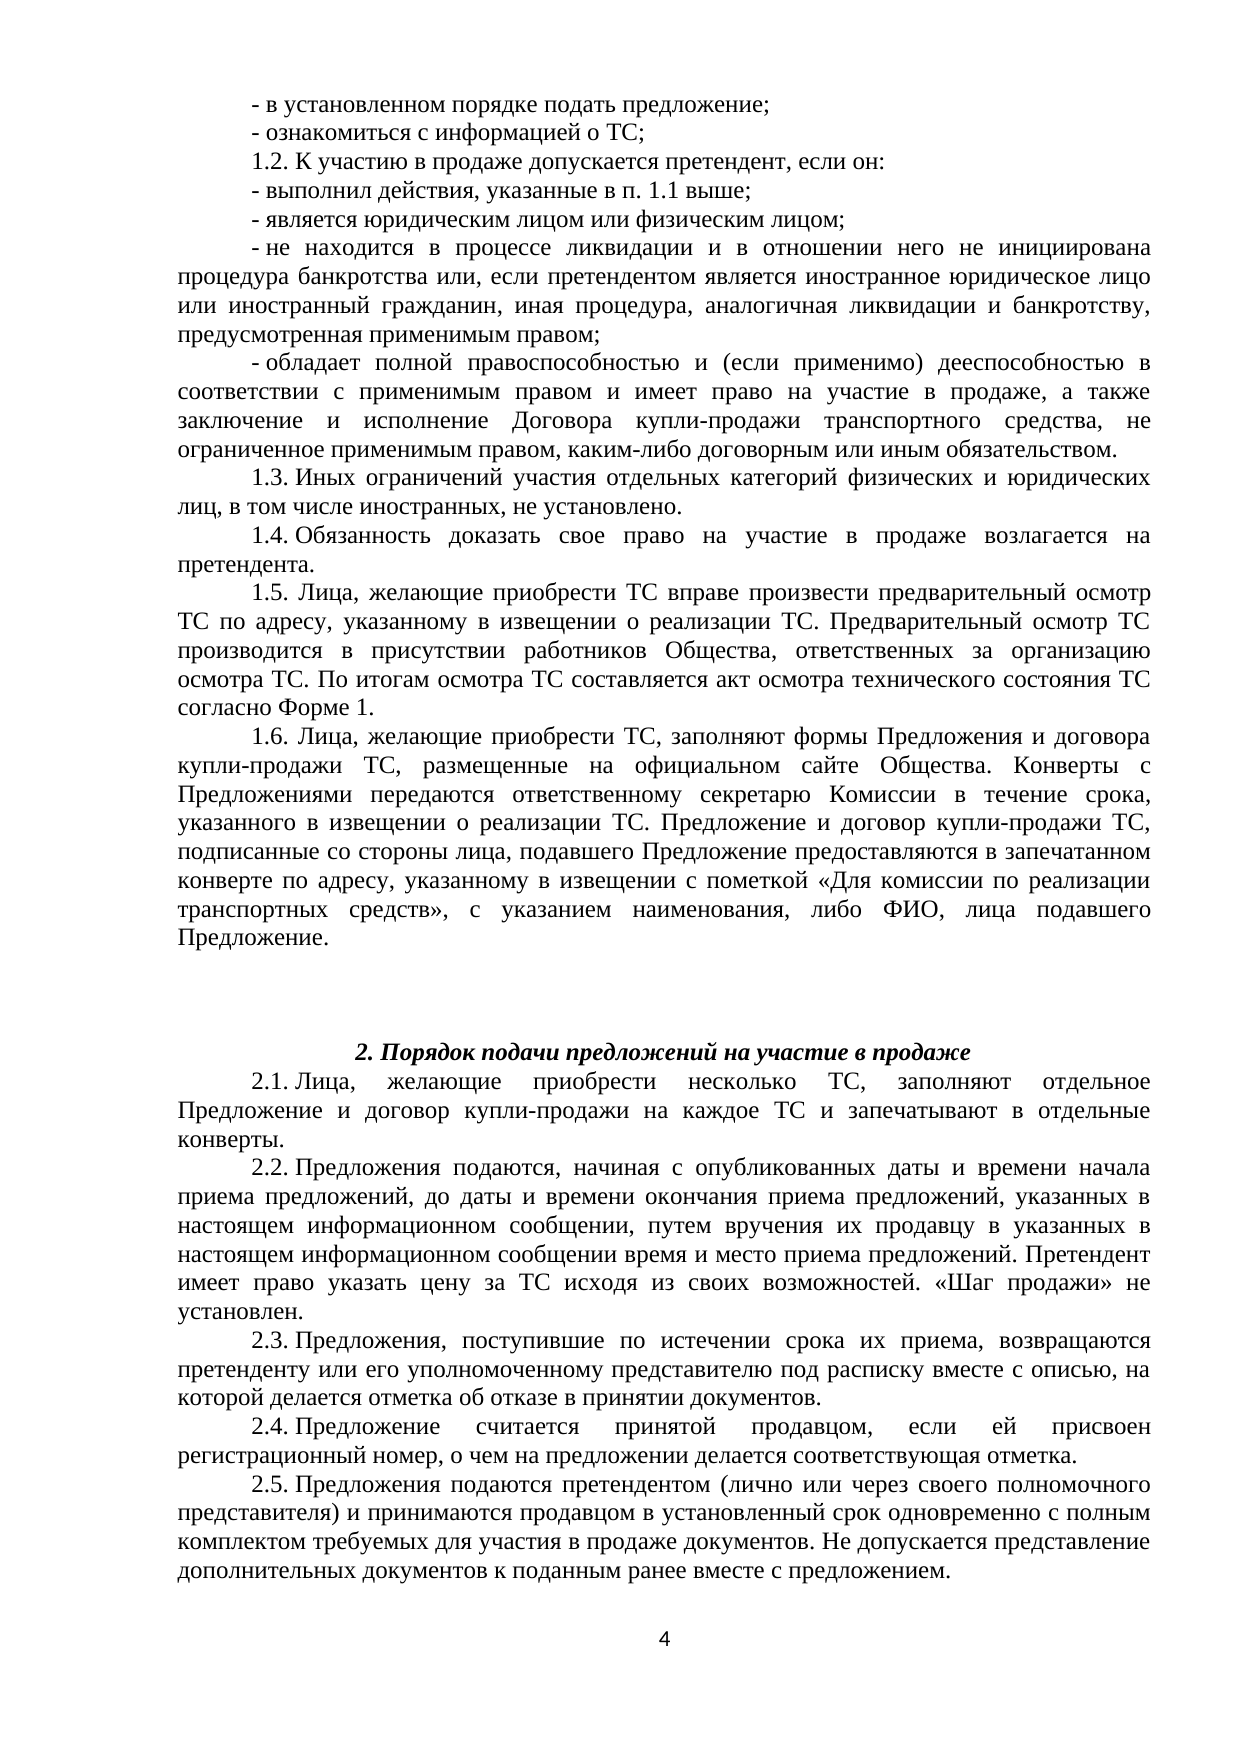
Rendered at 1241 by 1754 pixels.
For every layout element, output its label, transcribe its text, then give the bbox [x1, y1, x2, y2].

text - обладает полной правоспособностью и (если применимо) дееспособностью в соответствии с применимым правом и имеет право на участие в продаже, а также заключение и исполнение Договора купли-продажи транспортного средства, не ограниченное применимым правом, каким-либо договорным или иным обязательством. [177, 347, 1152, 462]
text 1.3. Иных ограничений участия отдельных категорий физических и юридических лиц, в том числе иностранных, не установлено. [177, 462, 1152, 520]
text - является юридическим лицом или физическим лицом; [177, 204, 1152, 232]
text - в установленном порядке подать предложение; [177, 89, 1152, 117]
text - выполнил действия, указанные в п. 1.1 выше; [177, 175, 1152, 204]
text - ознакомиться с информацией о ТС; [177, 117, 1152, 146]
text 2. Порядок подачи предложений на участие в продаже [177, 1037, 1152, 1066]
text 1.5. Лица, желающие приобрести ТС вправе произвести предварительный осмотр ТС по адресу, указанному в извещении о реализации ТС. Предварительный осмотр ТС производится в присутствии работников Общества, ответственных за организацию осмотра ТС. По итогам осмотра ТС составляется акт осмотра технического состояния ТС согласно Форме 1. [177, 577, 1152, 721]
text 1.4. Обязанность доказать свое право на участие в продаже возлагается на претендента. [177, 520, 1152, 577]
text - не находится в процессе ликвидации и в отношении него не инициирована процедура банкротства или, если претендентом является иностранное юридическое лицо или иностранный гражданин, иная процедура, аналогичная ликвидации и банкротству, предусмотренная применимым правом; [177, 232, 1152, 347]
text 1.6. Лица, желающие приобрести ТС, заполняют формы Предложения и договора купли-продажи ТС, размещенные на официальном сайте Общества. Конверты с Предложениями передаются ответственному секретарю Комиссии в течение срока, указанного в извещении о реализации ТС. Предложение и договор купли-продажи ТС, подписанные со стороны лица, подавшего Предложение предоставляются в запечатанном конверте по адресу, указанному в извещении с пометкой «Для комиссии по реализации транспортных средств», с указанием наименования, либо ФИО, лица подавшего Предложение. [177, 721, 1152, 951]
text 2.5. Предложения подаются претендентом (лично или через своего полномочного представителя) и принимаются продавцом в установленный срок одновременно с полным комплектом требуемых для участия в продаже документов. Не допускается представление дополнительных документов к поданным ранее вместе с предложением. [177, 1469, 1152, 1584]
text 2.3. Предложения, поступившие по истечении срока их приема, возвращаются претенденту или его уполномоченному представителю под расписку вместе с описью, на которой делается отметка об отказе в принятии документов. [177, 1325, 1152, 1411]
text 2.1. Лица, желающие приобрести несколько ТС, заполняют отдельное Предложение и договор купли-продажи на каждое ТС и запечатывают в отдельные конверты. [177, 1066, 1152, 1152]
text 1.2. К участию в продаже допускается претендент, если он: [177, 146, 1152, 175]
text 2.4. Предложение считается принятой продавцом, если ей присвоен регистрационный номер, о чем на предложении делается соответствующая отметка. [177, 1411, 1152, 1469]
text 2.2. Предложения подаются, начиная с опубликованных даты и времени начала приема предложений, до даты и времени окончания приема предложений, указанных в настоящем информационном сообщении, путем вручения их продавцу в указанных в настоящем информационном сообщении время и место приема предложений. Претендент имеет право указать цену за ТС исходя из своих возможностей. «Шаг продажи» не установлен. [177, 1152, 1152, 1325]
